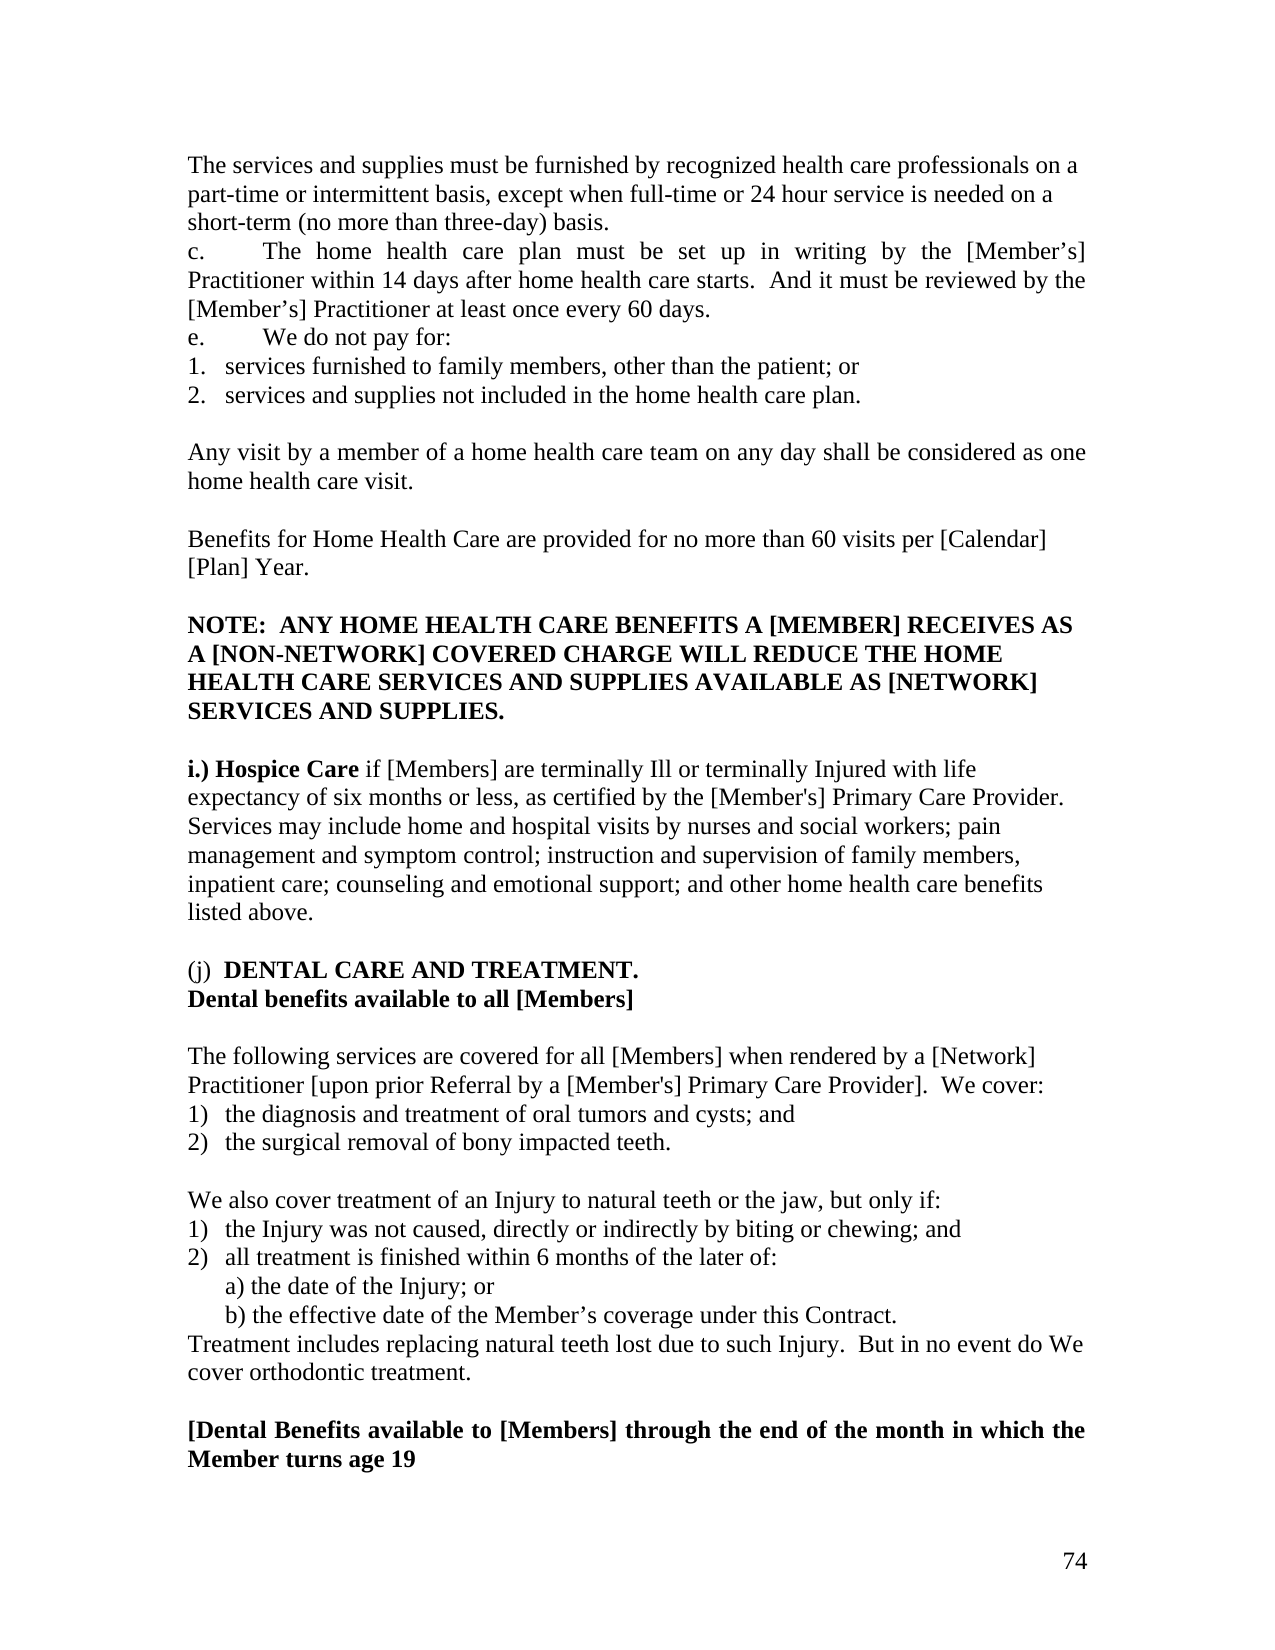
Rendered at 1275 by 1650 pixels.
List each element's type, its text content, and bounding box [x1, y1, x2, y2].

list the Injury was not caused, directly or indirectly by biting or chewing; and [187, 1214, 1087, 1242]
list services furnished to family members, other than the patient; or [187, 351, 1087, 380]
text Benefits for Home Health Care are provided for no more than 60 visits per [Calendar] [Plan] Year. [187, 524, 1087, 581]
text a) the date of the Injury; or [225, 1271, 1087, 1300]
text Dental benefits available to all [Members] [187, 984, 1087, 1012]
text [Dental Benefits available to [Members] through the end of the month in which the Member turns age 19 [187, 1415, 1087, 1472]
text We also cover treatment of an Injury to natural teeth or the jaw, but only if: [187, 1185, 1087, 1214]
list all treatment is finished within 6 months of the later of: [187, 1242, 1087, 1271]
text c. The home health care plan must be set up in writing by the [Member’s] Practitioner within 14 days after home health care starts. And it must be reviewed by the [Member’s] Practitioner at least once every 60 days. [187, 236, 1087, 322]
text NOTE: ANY HOME HEALTH CARE BENEFITS A [MEMBER] RECEIVES AS A [NON-NETWORK] COVERED CHARGE WILL REDUCE THE HOME HEALTH CARE SERVICES AND SUPPLIES AVAILABLE AS [NETWORK] SERVICES AND SUPPLIES. [187, 610, 1087, 725]
text i.) Hospice Care if [Members] are terminally Ill or terminally Injured with life expectancy of six months or less, as certified by the [Member's] Primary Care Provider. Services may include home and hospital visits by nurses and social workers; pain management and symptom control; instruction and supervision of family members, inpatient care; counseling and emotional support; and other home health care benefits listed above. [187, 754, 1087, 926]
text (j) DENTAL CARE AND TREATMENT. [187, 955, 1087, 984]
text Treatment includes replacing natural teeth lost due to such Injury. But in no event do We cover orthodontic treatment. [187, 1329, 1087, 1386]
text The following services are covered for all [Members] when rendered by a [Network] Practitioner [upon prior Referral by a [Member's] Primary Care Provider]. We cover: [187, 1041, 1087, 1099]
text e. We do not pay for: [187, 322, 1087, 351]
text Any visit by a member of a home health care team on any day shall be considered as one home health care visit. [187, 437, 1087, 495]
text b) the effective date of the Member’s coverage under this Contract. [225, 1300, 1087, 1329]
list the diagnosis and treatment of oral tumors and cysts; and [187, 1099, 1087, 1127]
list services and supplies not included in the home health care plan. [187, 380, 1087, 409]
text The services and supplies must be furnished by recognized health care professionals on a part-time or intermittent basis, except when full-time or 24 hour service is needed on a short-term (no more than three-day) basis. [187, 150, 1087, 236]
list the surgical removal of bony impacted teeth. [187, 1127, 1087, 1156]
